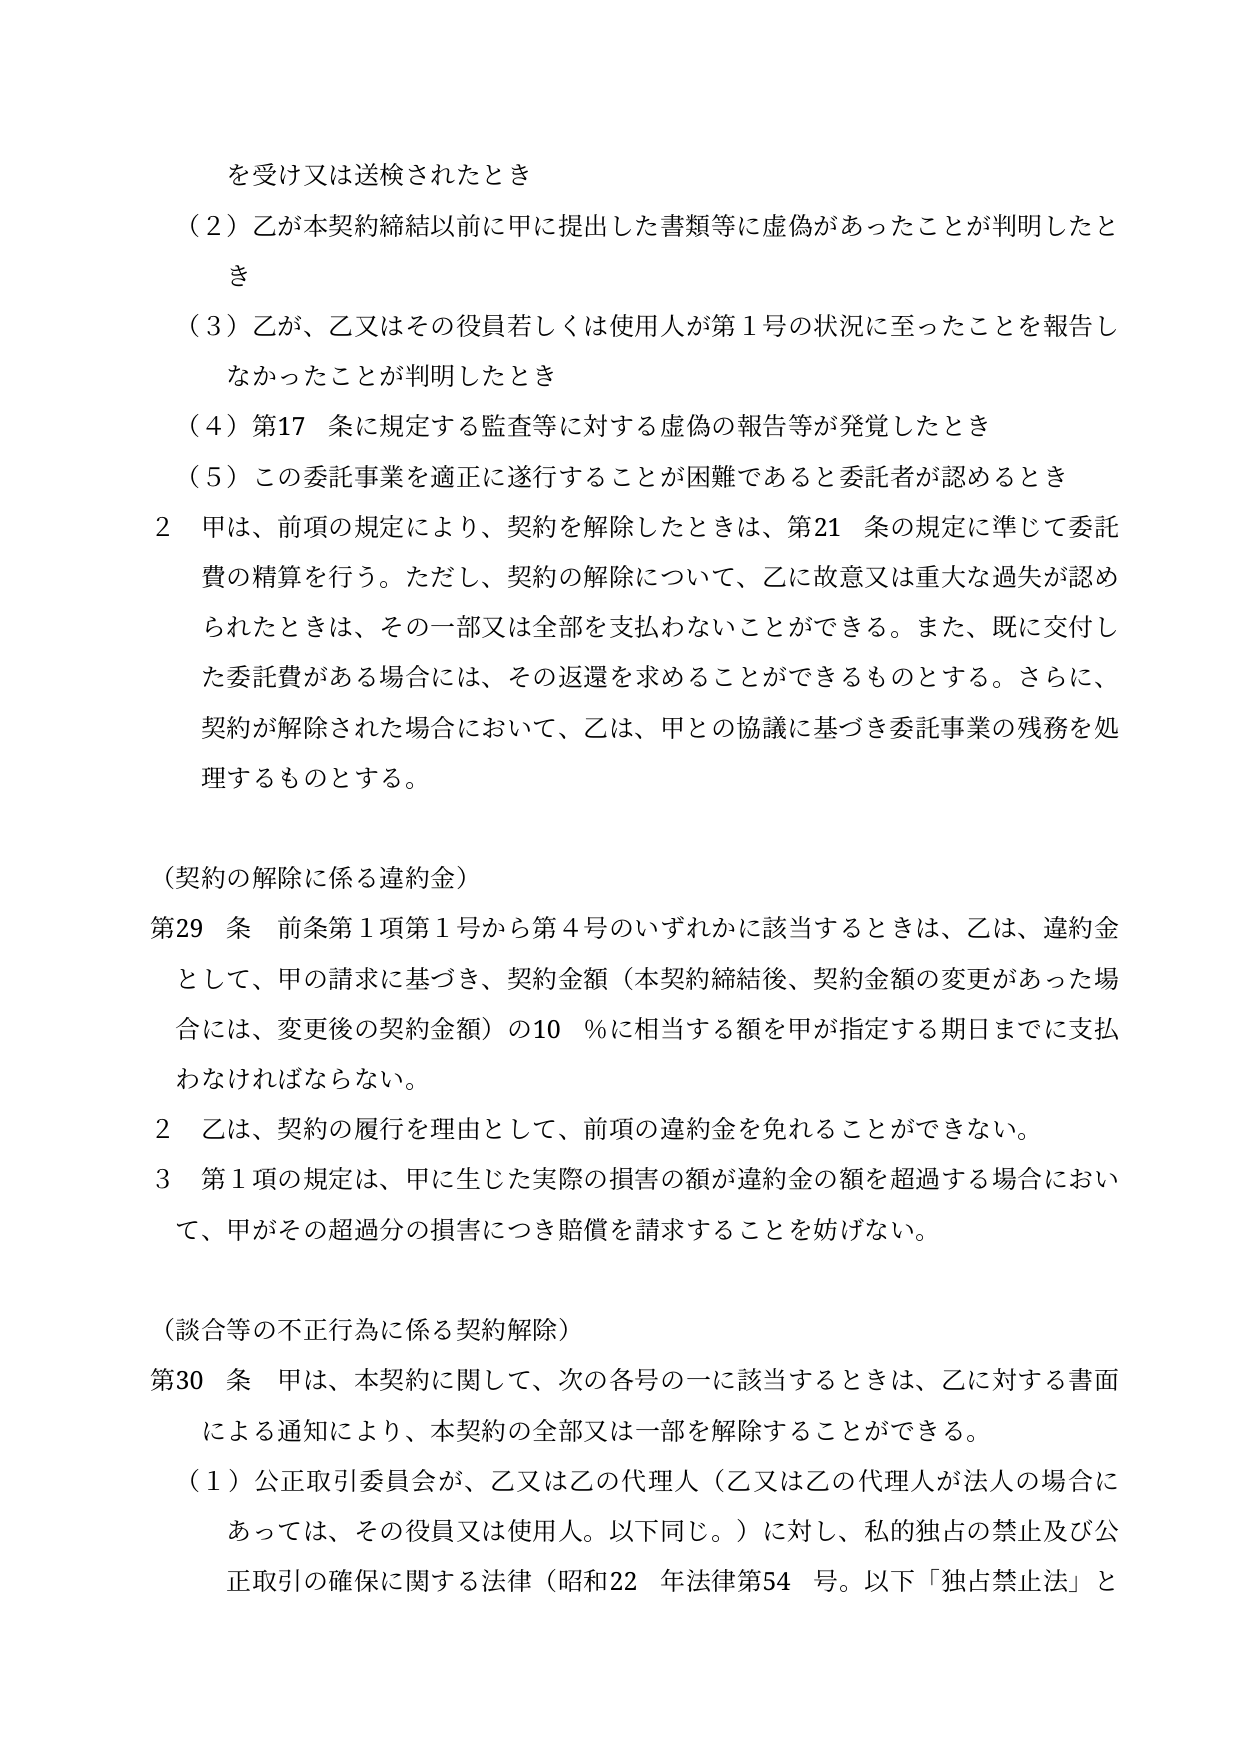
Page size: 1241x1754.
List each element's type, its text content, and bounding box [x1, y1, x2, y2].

text （２）乙が本契約締結以前に甲に提出した書類等に虚偽があったことが判明したとき [175, 199, 1120, 299]
text （４）第17条に規定する監査等に対する虚偽の報告等が発覚したとき [175, 400, 1120, 450]
text （５）この委託事業を適正に遂行することが困難であると委託者が認めるとき [175, 450, 1120, 500]
text ３ 第１項の規定は、甲に生じた実際の損害の額が違約金の額を超過する場合において、甲がその超過分の損害につき賠償を請求することを妨げない。 [150, 1153, 1120, 1253]
text （３）乙が、乙又はその役員若しくは使用人が第１号の状況に至ったことを報告しなかったことが判明したとき [175, 299, 1120, 400]
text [175, 1454, 1120, 1605]
text ２ 甲は、前項の規定により、契約を解除したときは、第21条の規定に準じて委託費の精算を行う。ただし、契約の解除について、乙に故意又は重大な過失が認められたときは、その一部又は全部を支払わないことができる。また、既に交付した委託費がある場合には、その返還を求めることができるものとする。さらに、契約が解除された場合において、乙は、甲との協議に基づき委託事業の残務を処理するものとする。 [150, 500, 1120, 802]
text （談合等の不正行為に係る契約解除） [150, 1304, 1120, 1354]
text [175, 149, 1120, 199]
text ２ 乙は、契約の履行を理由として、前項の違約金を免れることができない。 [150, 1103, 1120, 1153]
text 第30条 甲は、本契約に関して、次の各号の一に該当するときは、乙に対する書面による通知により、本契約の全部又は一部を解除することができる。 [150, 1354, 1120, 1454]
text （契約の解除に係る違約金） [150, 852, 1120, 902]
text 第29条 前条第１項第１号から第４号のいずれかに該当するときは、乙は、違約金として、甲の請求に基づき、契約金額（本契約締結後、契約金額の変更があった場合には、変更後の契約金額）の10％に相当する額を甲が指定する期日までに支払わなければならない。 [150, 902, 1120, 1103]
